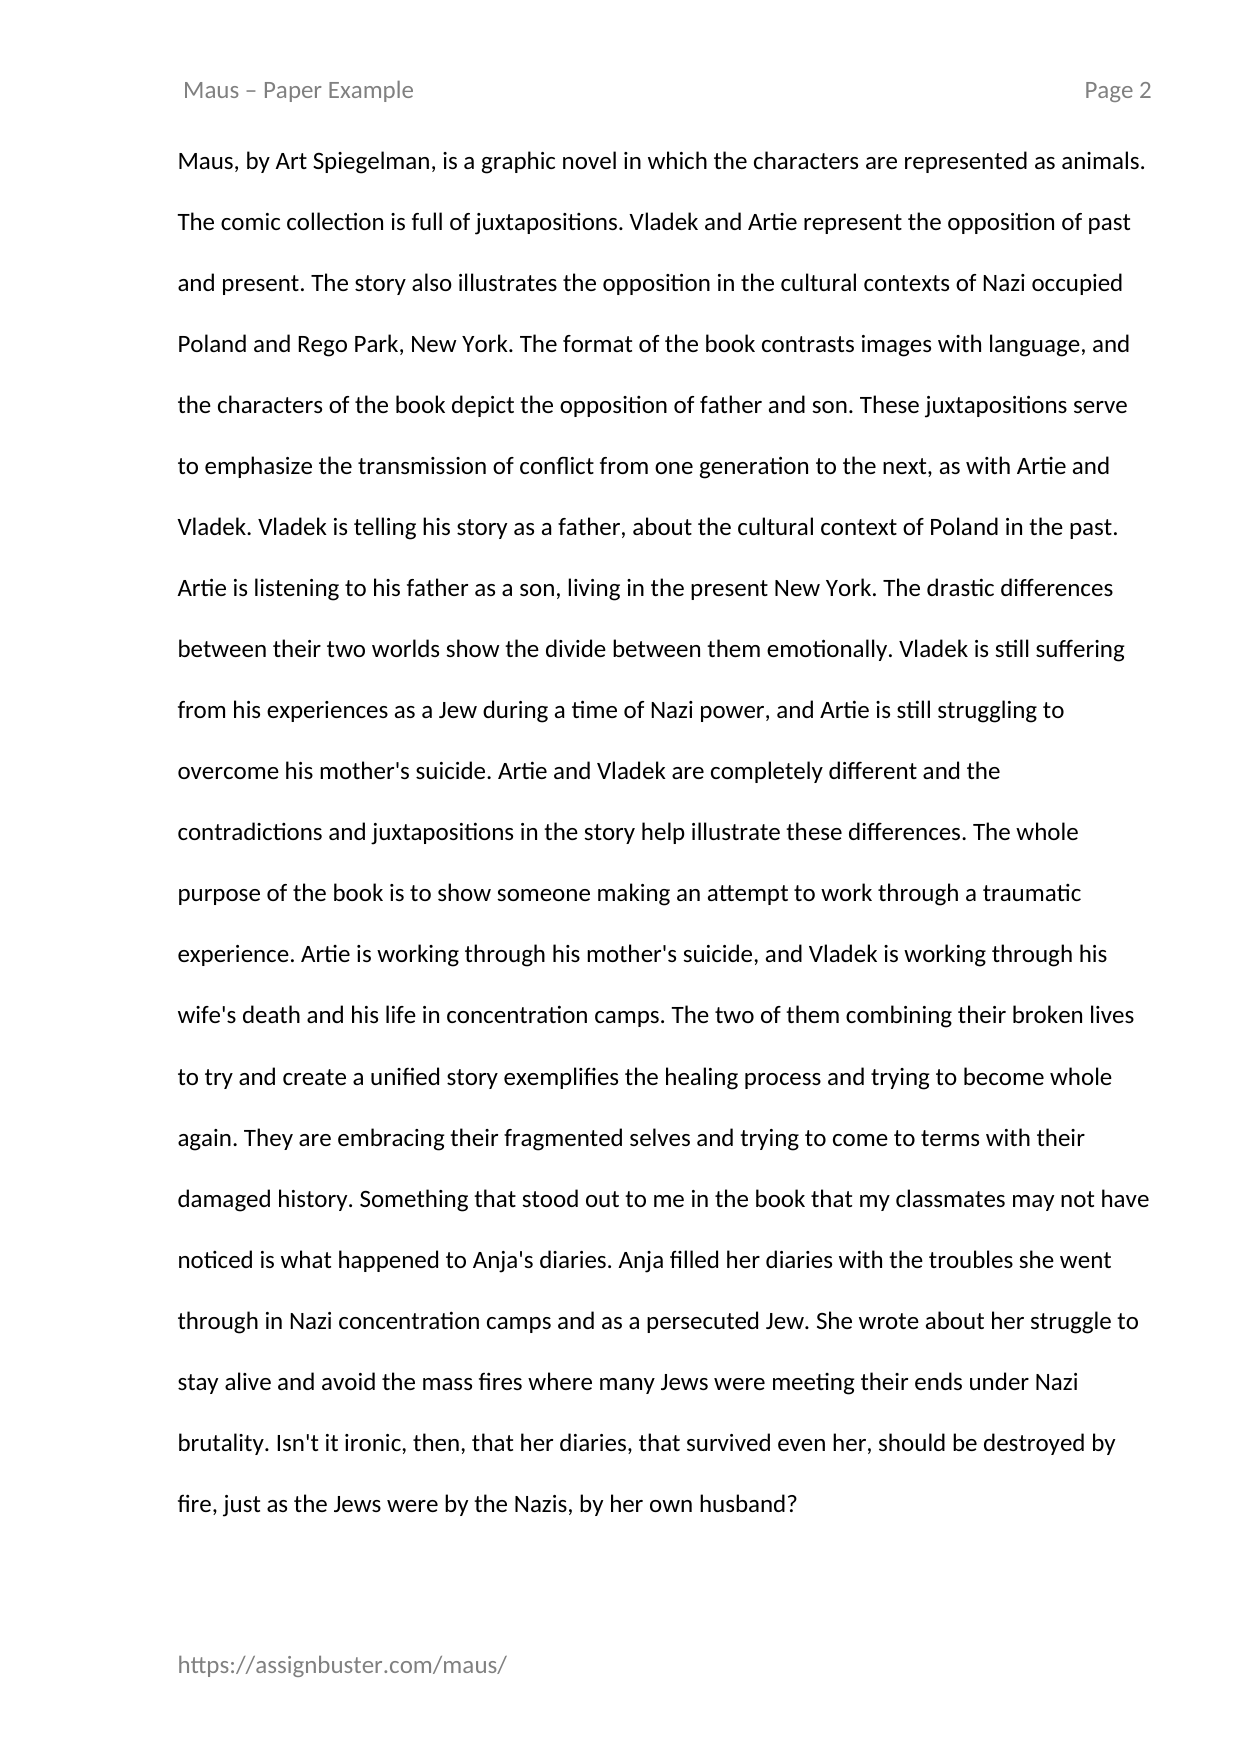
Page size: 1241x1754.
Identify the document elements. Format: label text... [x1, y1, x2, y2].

text Maus, by Art Spiegelman, is a graphic novel in which the characters are represented as animals. The comic collection is full of juxtapositions. Vladek and Artie represent the opposition of past and present. The story also illustrates the opposition in the cultural contexts of Nazi occupied Poland and Rego Park, New York. The format of the book contrasts images with language, and the characters of the book depict the opposition of father and son. These juxtapositions serve to emphasize the transmission of conflict from one generation to the next, as with Artie and Vladek. Vladek is telling his story as a father, about the cultural context of Poland in the past. Artie is listening to his father as a son, living in the present New York. The drastic differences between their two worlds show the divide between them emotionally. Vladek is still suffering from his experiences as a Jew during a time of Nazi power, and Artie is still struggling to overcome his mother's suicide. Artie and Vladek are completely different and the contradictions and juxtapositions in the story help illustrate these differences. The whole purpose of the book is to show someone making an attempt to work through a traumatic experience. Artie is working through his mother's suicide, and Vladek is working through his wife's death and his life in concentration camps. The two of them combining their broken lives to try and create a unified story exemplifies the healing process and trying to become whole again. They are embracing their fragmented selves and trying to come to terms with their damaged history. Something that stood out to me in the book that my classmates may not have noticed is what happened to Anja's diaries. Anja filled her diaries with the troubles she went through in Nazi concentration camps and as a persecuted Jew. She wrote about her struggle to stay alive and avoid the mass fires where many Jews were meeting their ends under Nazi brutality. Isn't it ironic, then, that her diaries, that survived even her, should be destroyed by fire, just as the Jews were by the Nazis, by her own husband? [177, 145, 1152, 1518]
